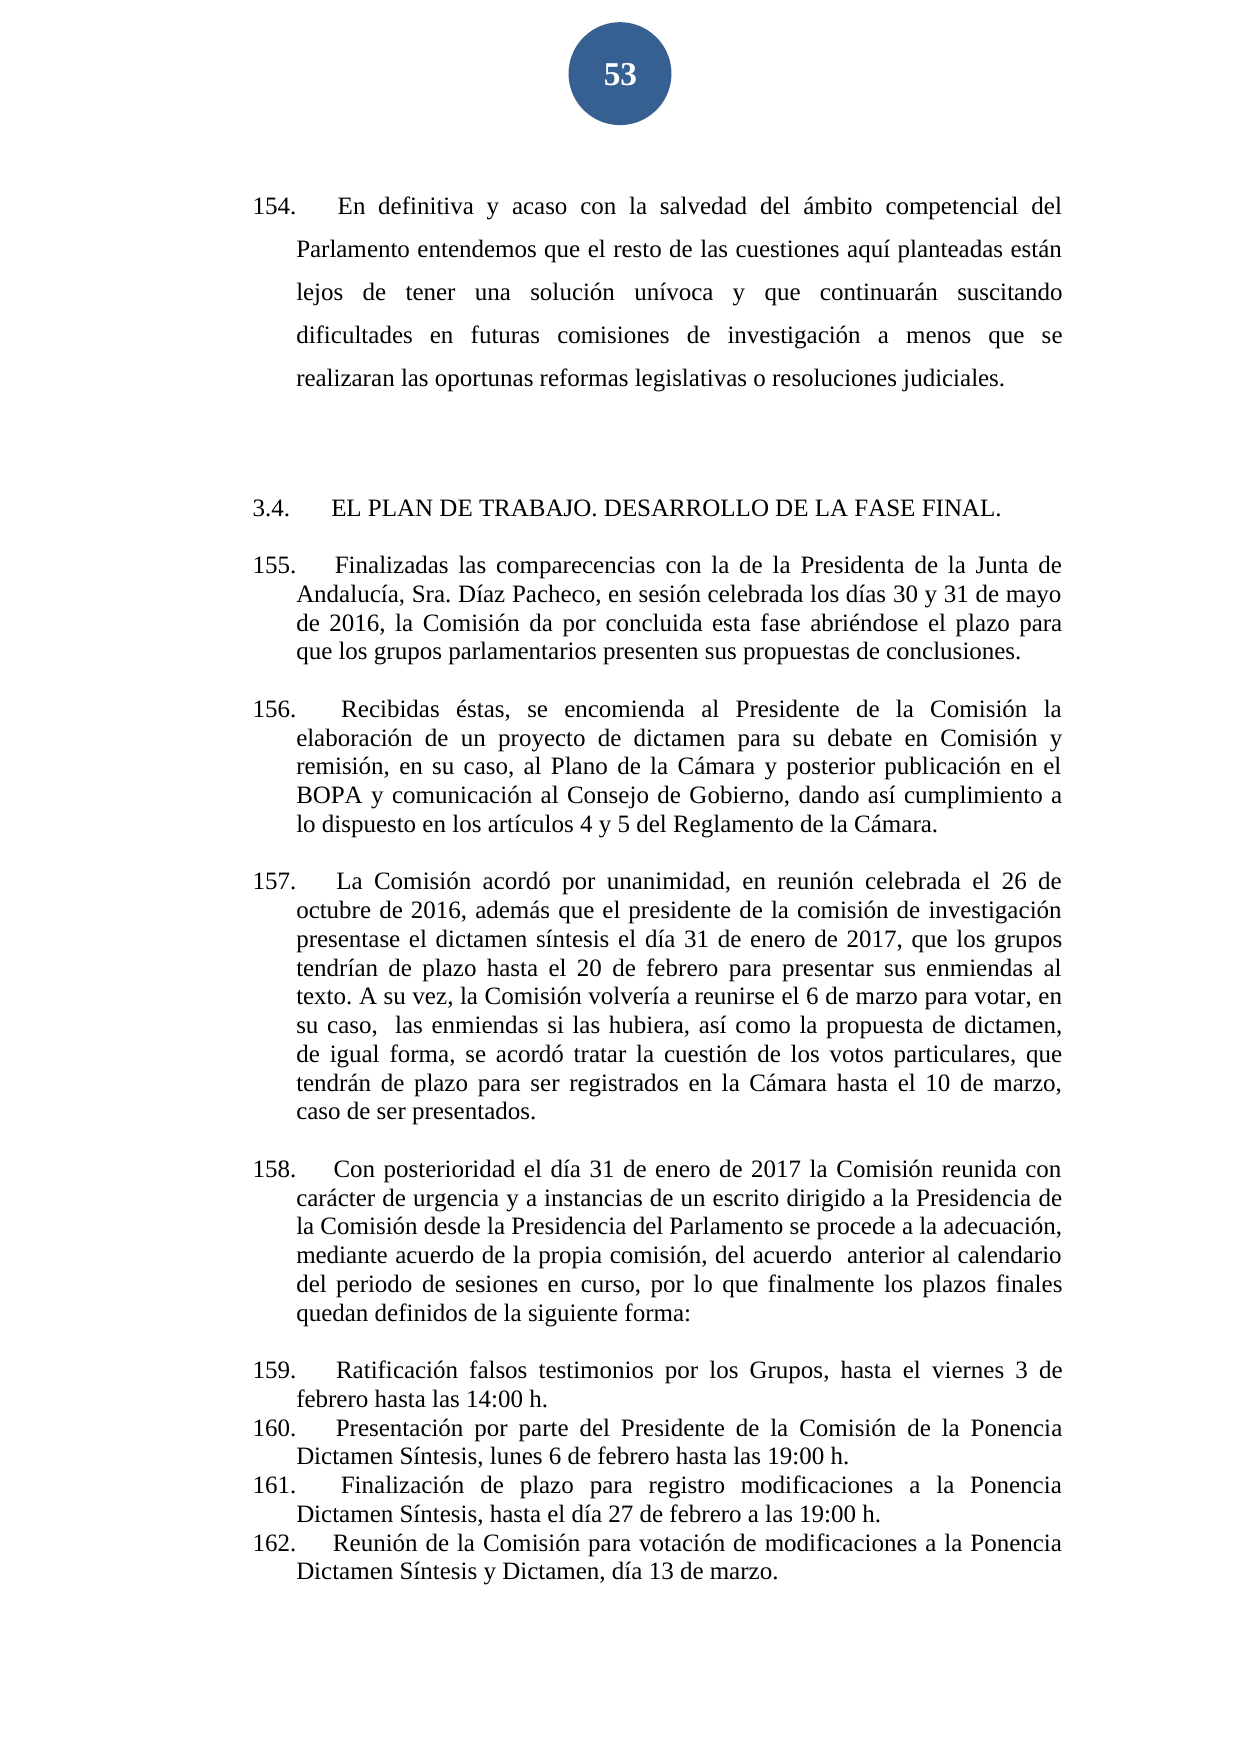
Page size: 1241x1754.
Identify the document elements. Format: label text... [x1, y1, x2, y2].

list La Comisión acordó por unanimidad, en reunión celebrada el 26 de octubre de 2016, además que el presidente de la comisión de investigación presentase el dictamen síntesis el día 31 de enero de 2017, que los grupos tendrían de plazo hasta el 20 de febrero para presentar sus enmiendas al texto. A su vez, la Comisión volvería a reunirse el 6 de marzo para votar, en su caso, las enmiendas si las hubiera, así como la propuesta de dictamen, de igual forma, se acordó tratar la cuestión de los votos particulares, que tendrán de plazo para ser registrados en la Cámara hasta el 10 de marzo, caso de ser presentados. [252, 866, 1063, 1125]
list Finalizadas las comparecencias con la de la Presidenta de la Junta de Andalucía, Sra. Díaz Pacheco, en sesión celebrada los días 30 y 31 de mayo de 2016, la Comisión da por concluida esta fase abriéndose el plazo para que los grupos parlamentarios presenten sus propuestas de conclusiones. [252, 550, 1063, 665]
list Recibidas éstas, se encomienda al Presidente de la Comisión la elaboración de un proyecto de dictamen para su debate en Comisión y remisión, en su caso, al Plano de la Cámara y posterior publicación en el BOPA y comunicación al Consejo de Gobierno, dando así cumplimiento a lo dispuesto en los artículos 4 y 5 del Reglamento de la Cámara. [252, 694, 1063, 838]
list EL PLAN DE TRABAJO. DESARROLLO DE LA FASE FINAL. [252, 493, 1063, 521]
list En definitiva y acaso con la salvedad del ámbito competencial del Parlamento entendemos que el resto de las cuestiones aquí planteadas están lejos de tener una solución unívoca y que continuarán suscitando dificultades en futuras comisiones de investigación a menos que se realizaran las oportunas reformas legislativas o resoluciones judiciales. [252, 191, 1063, 392]
list Finalización de plazo para registro modificaciones a la Ponencia Dictamen Síntesis, hasta el día 27 de febrero a las 19:00 h. [252, 1470, 1063, 1528]
list Con posterioridad el día 31 de enero de 2017 la Comisión reunida con carácter de urgencia y a instancias de un escrito dirigido a la Presidencia de la Comisión desde la Presidencia del Parlamento se procede a la adecuación, mediante acuerdo de la propia comisión, del acuerdo anterior al calendario del periodo de sesiones en curso, por lo que finalmente los plazos finales quedan definidos de la siguiente forma: [252, 1154, 1063, 1326]
list Presentación por parte del Presidente de la Comisión de la Ponencia Dictamen Síntesis, lunes 6 de febrero hasta las 19:00 h. [252, 1413, 1063, 1470]
list Reunión de la Comisión para votación de modificaciones a la Ponencia Dictamen Síntesis y Dictamen, día 13 de marzo. [252, 1528, 1063, 1585]
list Ratificación falsos testimonios por los Grupos, hasta el viernes 3 de febrero hasta las 14:00 h. [252, 1355, 1063, 1413]
